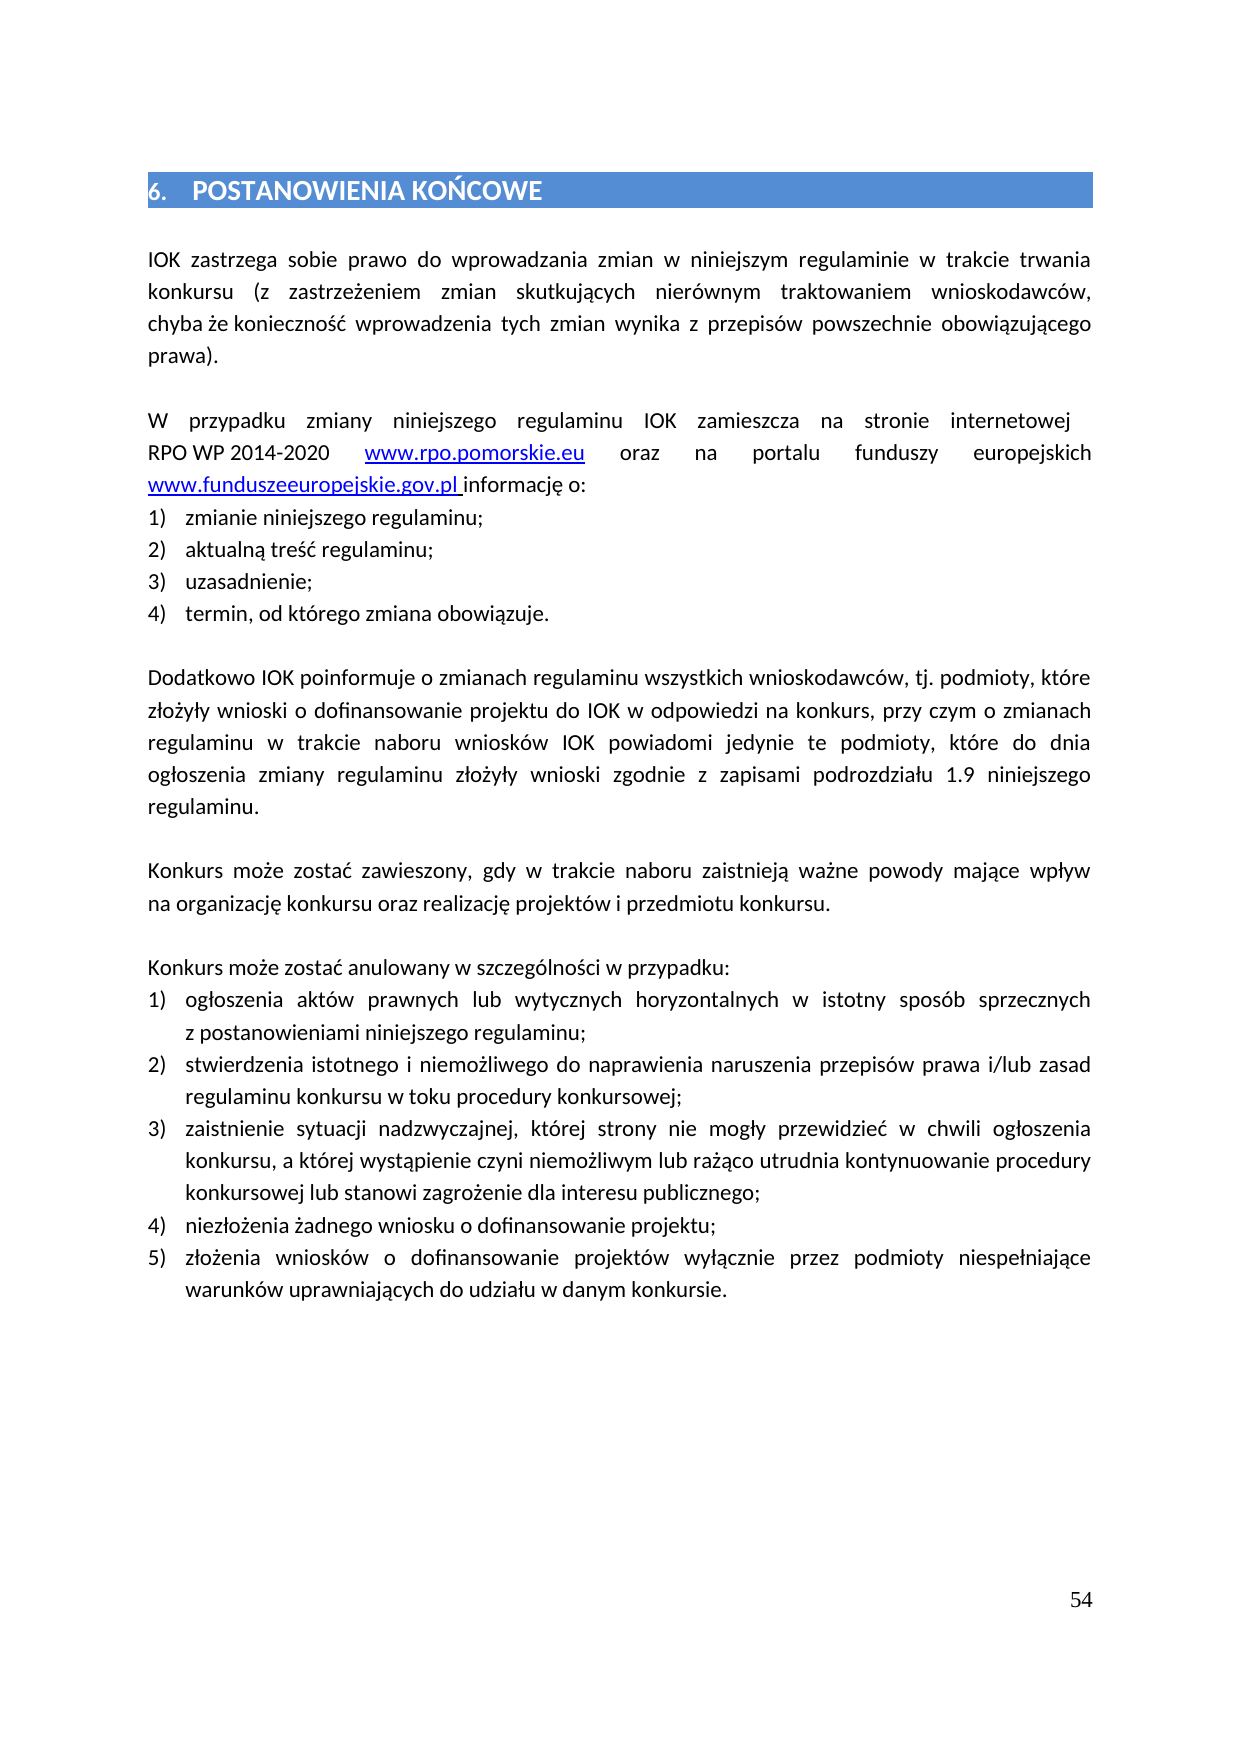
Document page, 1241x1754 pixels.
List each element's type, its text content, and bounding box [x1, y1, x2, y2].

list termin, od którego zmiana obowiązuje. [148, 599, 1093, 627]
list uzasadnienie; [148, 567, 1093, 595]
list POSTANOWIENIA KOŃCOWE [148, 172, 1093, 208]
list stwierdzenia istotnego i niemożliwego do naprawienia naruszenia przepisów prawa i/lub zasad regulaminu konkursu w toku procedury konkursowej; [148, 1050, 1093, 1110]
list aktualną treść regulaminu; [148, 535, 1093, 563]
text Konkurs może zostać anulowany w szczególności w przypadku: [148, 953, 1093, 981]
list złożenia wniosków o dofinansowanie projektów wyłącznie przez podmioty niespełniające warunków uprawniających do udziału w danym konkursie. [148, 1243, 1093, 1303]
text IOK zastrzega sobie prawo do wprowadzania zmian w niniejszym regulaminie w trakcie trwania konkursu (z zastrzeżeniem zmian skutkujących nierównym traktowaniem wnioskodawców, chyba że konieczność wprowadzenia tych zmian wynika z przepisów powszechnie obowiązującego prawa). [148, 245, 1093, 370]
list zmianie niniejszego regulaminu; [148, 503, 1093, 531]
list ogłoszenia aktów prawnych lub wytycznych horyzontalnych w istotny sposób sprzecznych z postanowieniami niniejszego regulaminu; [148, 985, 1093, 1046]
text Dodatkowo IOK poinformuje o zmianach regulaminu wszystkich wnioskodawców, tj. podmioty, które złożyły wnioski o dofinansowanie projektu do IOK w odpowiedzi na konkurs, przy czym o zmianach regulaminu w trakcie naboru wniosków IOK powiadomi jedynie te podmioty, które do dnia ogłoszenia zmiany regulaminu złożyły wnioski zgodnie z zapisami podrozdziału 1.9 niniejszego regulaminu. [148, 663, 1093, 820]
list zaistnienie sytuacji nadzwyczajnej, której strony nie mogły przewidzieć w chwili ogłoszenia konkursu, a której wystąpienie czyni niemożliwym lub rażąco utrudnia kontynuowanie procedury konkursowej lub stanowi zagrożenie dla interesu publicznego; [148, 1114, 1093, 1207]
text Konkurs może zostać zawieszony, gdy w trakcie naboru zaistnieją ważne powody mające wpływ na organizację konkursu oraz realizację projektów i przedmiotu konkursu. [148, 857, 1093, 917]
list niezłożenia żadnego wniosku o dofinansowanie projektu; [148, 1211, 1093, 1239]
text W przypadku zmiany niniejszego regulaminu IOK zamieszcza na stronie internetowej RPO WP 2014-2020 www.rpo.pomorskie.eu oraz na portalu funduszy europejskich www.funduszeeuropejskie.gov.pl informację o: [148, 406, 1093, 498]
